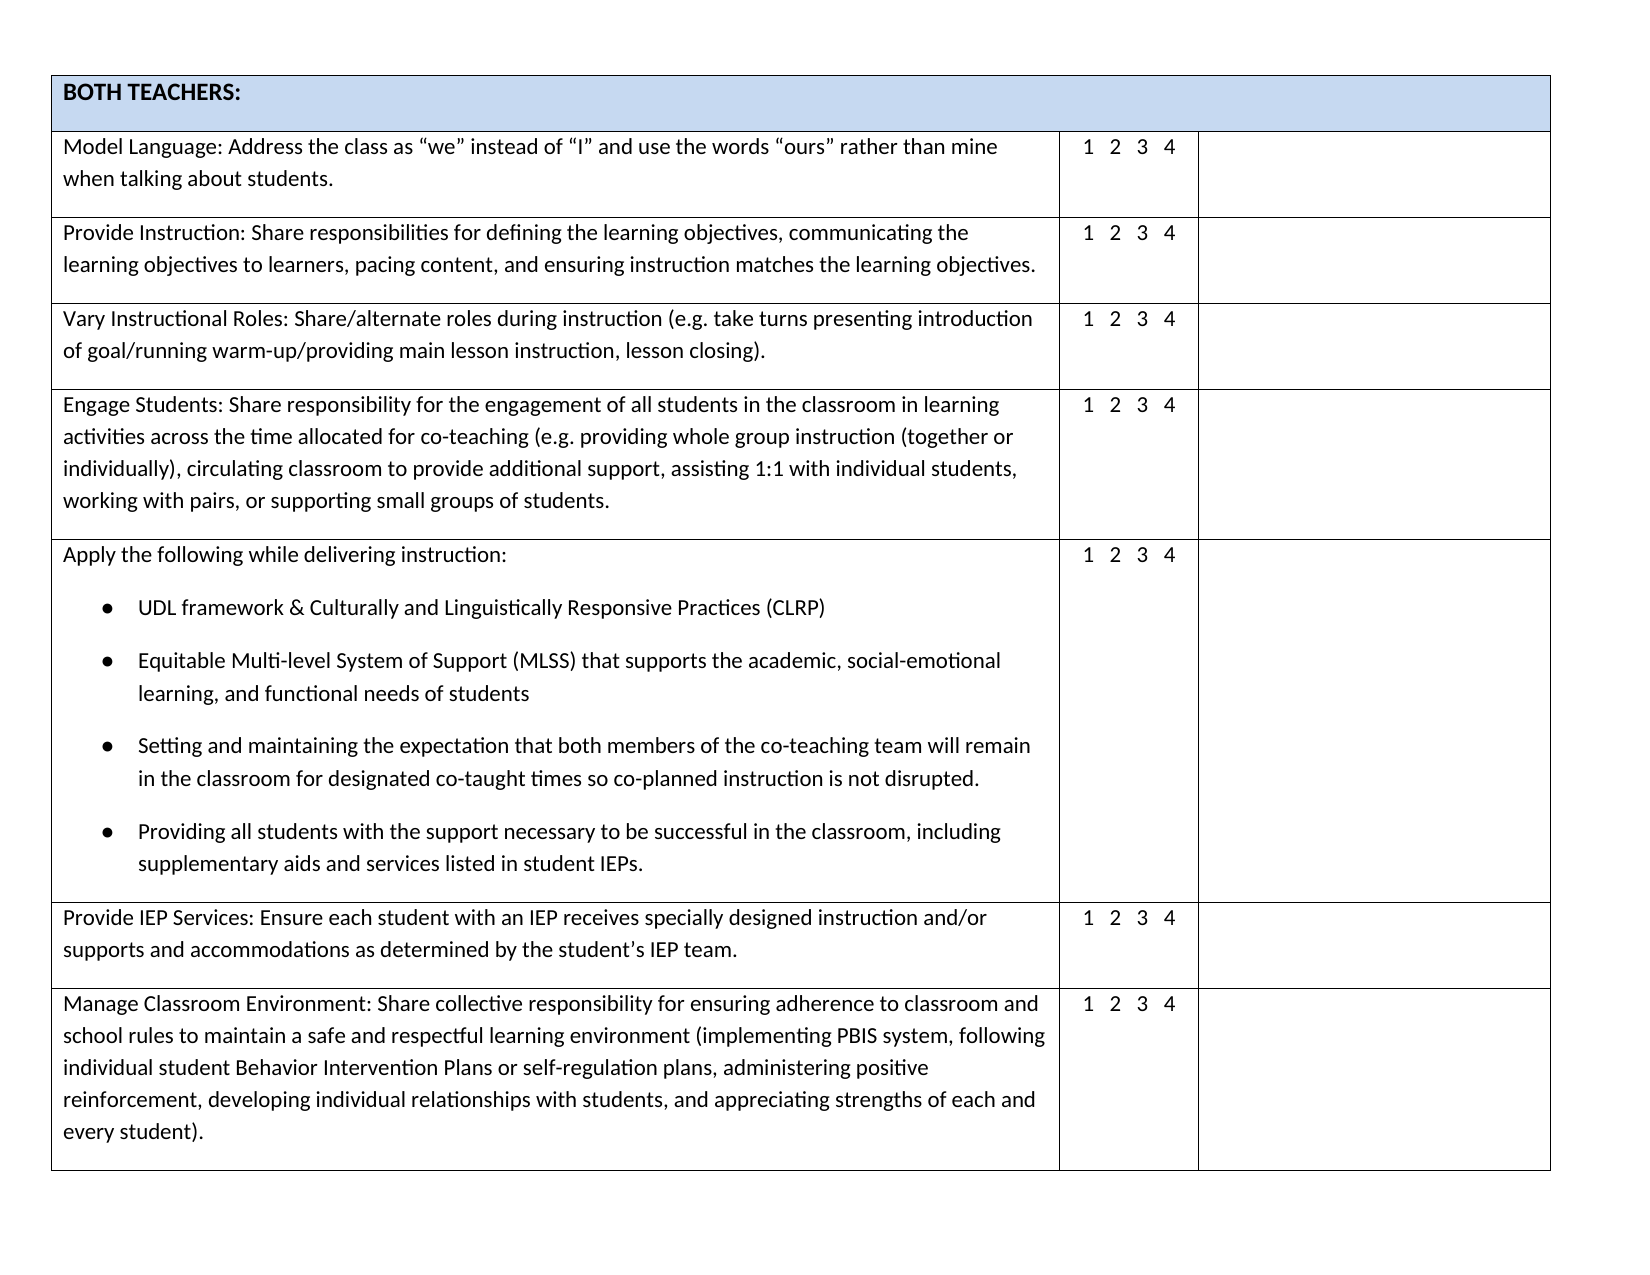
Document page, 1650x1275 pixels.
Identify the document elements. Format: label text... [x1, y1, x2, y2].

table_cell 1 2 3 4 [1060, 540, 1198, 902]
table_cell [1199, 304, 1550, 389]
table_cell Engage Students: Share responsibility for the engagement of all students in the classroom in learning activities across the time allocated for co-teaching (e.g. providing whole group instruction (together or individually), circulating classroom to provide additional support, assisting 1:1 with individual students, working with pairs, or supporting small groups of students. [52, 390, 1059, 539]
table_cell [1199, 218, 1550, 303]
table_cell [1199, 390, 1550, 539]
table_cell [1199, 903, 1550, 988]
table_cell [1199, 540, 1550, 902]
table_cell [52, 76, 1550, 131]
table_cell 1 2 3 4 [1060, 132, 1198, 217]
table_cell Apply the following while delivering instruction: UDL framework & Culturally and Linguistically Responsive Practices (CLRP) Equitable Multi-level System of Support (MLSS) that supports the academic, social-emotional learning, and functional needs of students Setting and maintaining the expectation that both members of the co-teaching team will remain in the classroom for designated co-taught times so co-planned instruction is not disrupted. Providing all students with the support necessary to be successful in the classroom, including supplementary aids and services listed in student IEPs. [52, 540, 1059, 902]
table_cell [1199, 132, 1550, 217]
table_cell 1 2 3 4 [1060, 304, 1198, 389]
table_cell Provide IEP Services: Ensure each student with an IEP receives specially designed instruction and/or supports and accommodations as determined by the student’s IEP team. [52, 903, 1059, 988]
table_cell Model Language: Address the class as “we” instead of “I” and use the words “ours” rather than mine when talking about students. [52, 132, 1059, 217]
table_cell 1 2 3 4 [1060, 218, 1198, 303]
table_cell Vary Instructional Roles: Share/alternate roles during instruction (e.g. take turns presenting introduction of goal/running warm-up/providing main lesson instruction, lesson closing). [52, 304, 1059, 389]
table_cell 1 2 3 4 [1060, 390, 1198, 539]
table_cell Provide Instruction: Share responsibilities for defining the learning objectives, communicating the learning objectives to learners, pacing content, and ensuring instruction matches the learning objectives. [52, 218, 1059, 303]
table_cell 1 2 3 4 [1060, 989, 1198, 1170]
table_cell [52, 989, 1059, 1170]
table_cell 1 2 3 4 [1060, 903, 1198, 988]
table_cell [1199, 989, 1550, 1170]
